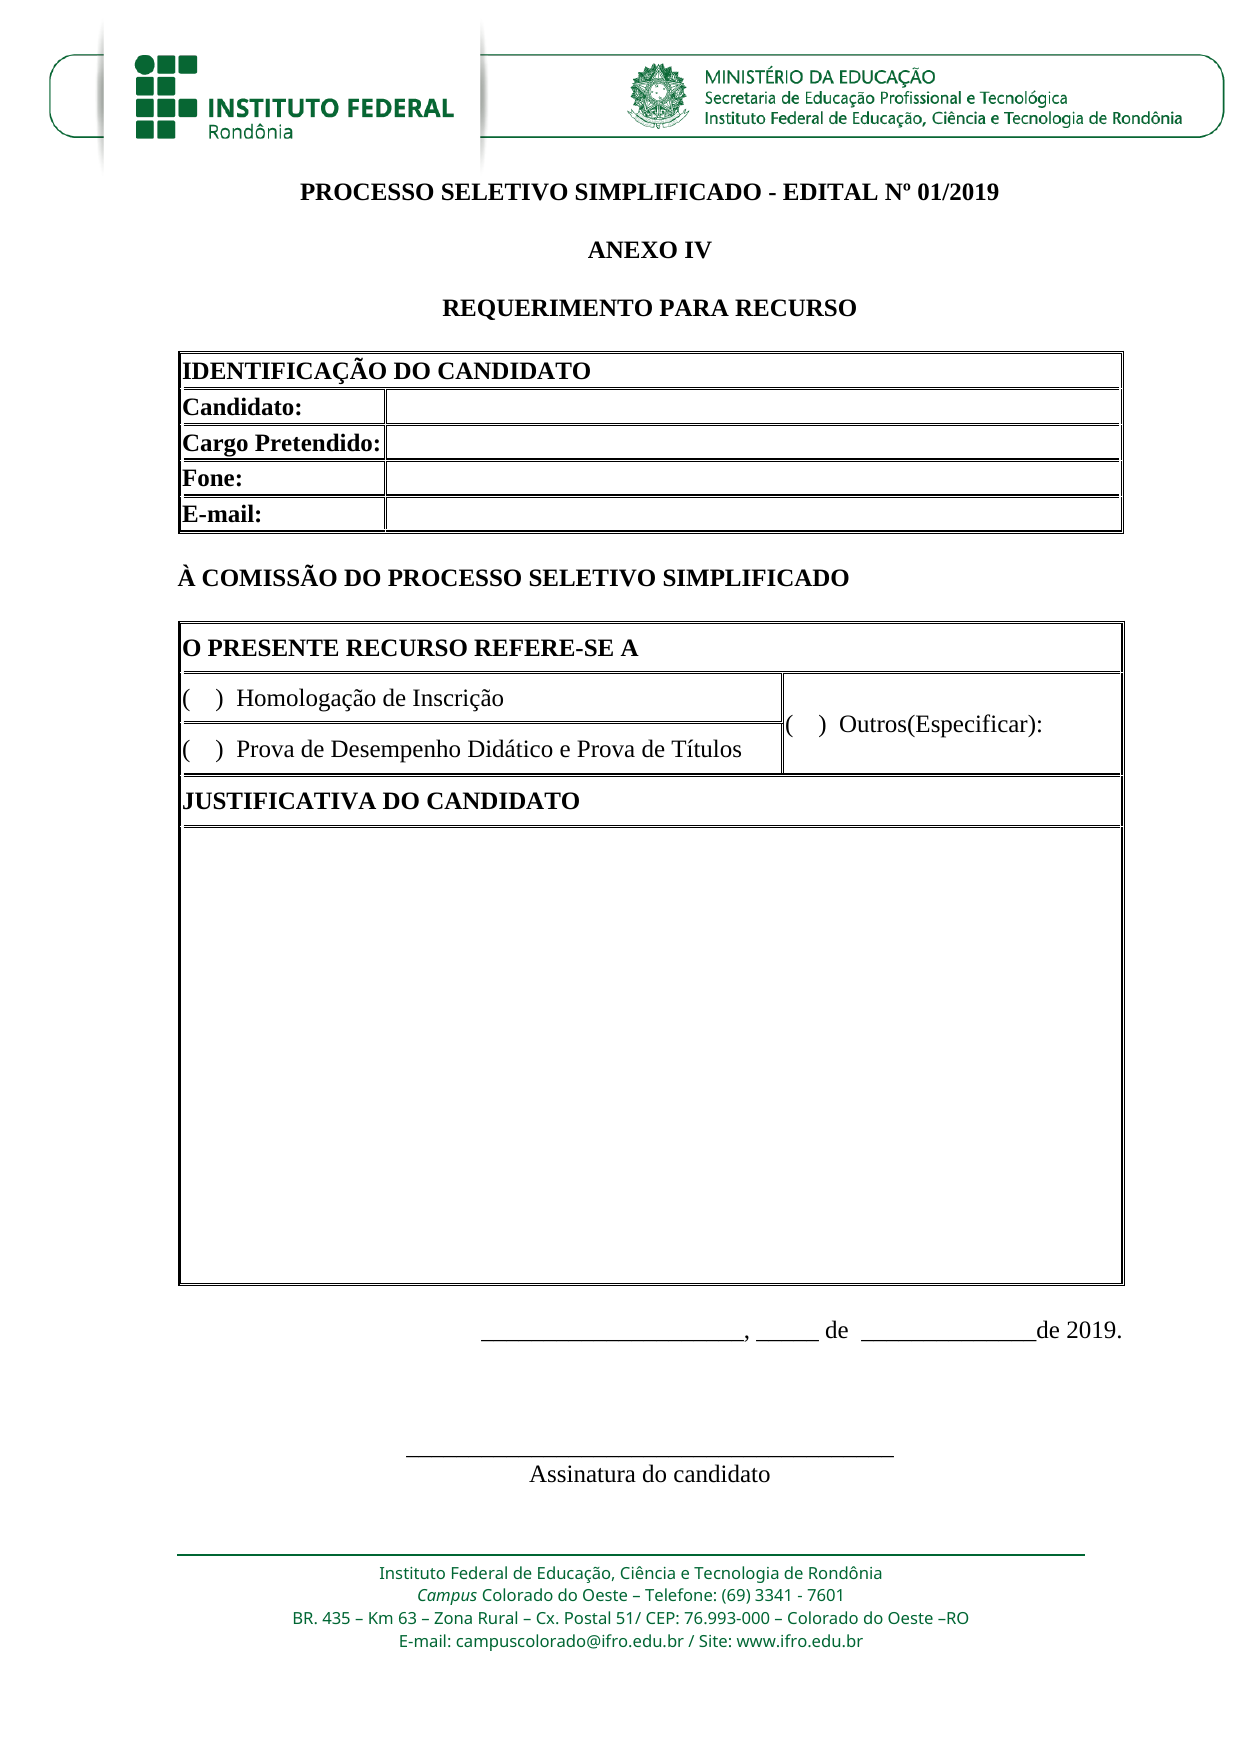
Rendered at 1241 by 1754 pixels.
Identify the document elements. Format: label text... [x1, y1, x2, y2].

table_cell ( ) Outros(Especificar): [783, 671, 1123, 773]
text PROCESSO SELETIVO SIMPLIFICADO - EDITAL Nº 01/2019 [177, 177, 1122, 206]
table_cell [180, 825, 1123, 1282]
table_cell ( ) Prova de Desempenho Didático e Prova de Títulos [180, 721, 782, 773]
text ANEXO IV [177, 235, 1122, 263]
table_cell ( ) Homologação de Inscrição [180, 671, 782, 721]
text Assinatura do candidato [177, 1459, 1122, 1488]
text _____________________, _____ de ______________de 2019. [177, 1315, 1122, 1344]
text REQUERIMENTO PARA RECURSO [177, 293, 1122, 321]
text À COMISSÃO DO PROCESSO SELETIVO SIMPLIFICADO [177, 563, 1122, 591]
picture [0, 0, 1241, 197]
table_cell JUSTIFICATIVA DO CANDIDATO [181, 773, 1122, 825]
table_header O PRESENTE RECURSO REFERE-SE A [181, 624, 1121, 671]
table_header [181, 354, 1121, 530]
text _______________________________________ [177, 1431, 1122, 1459]
